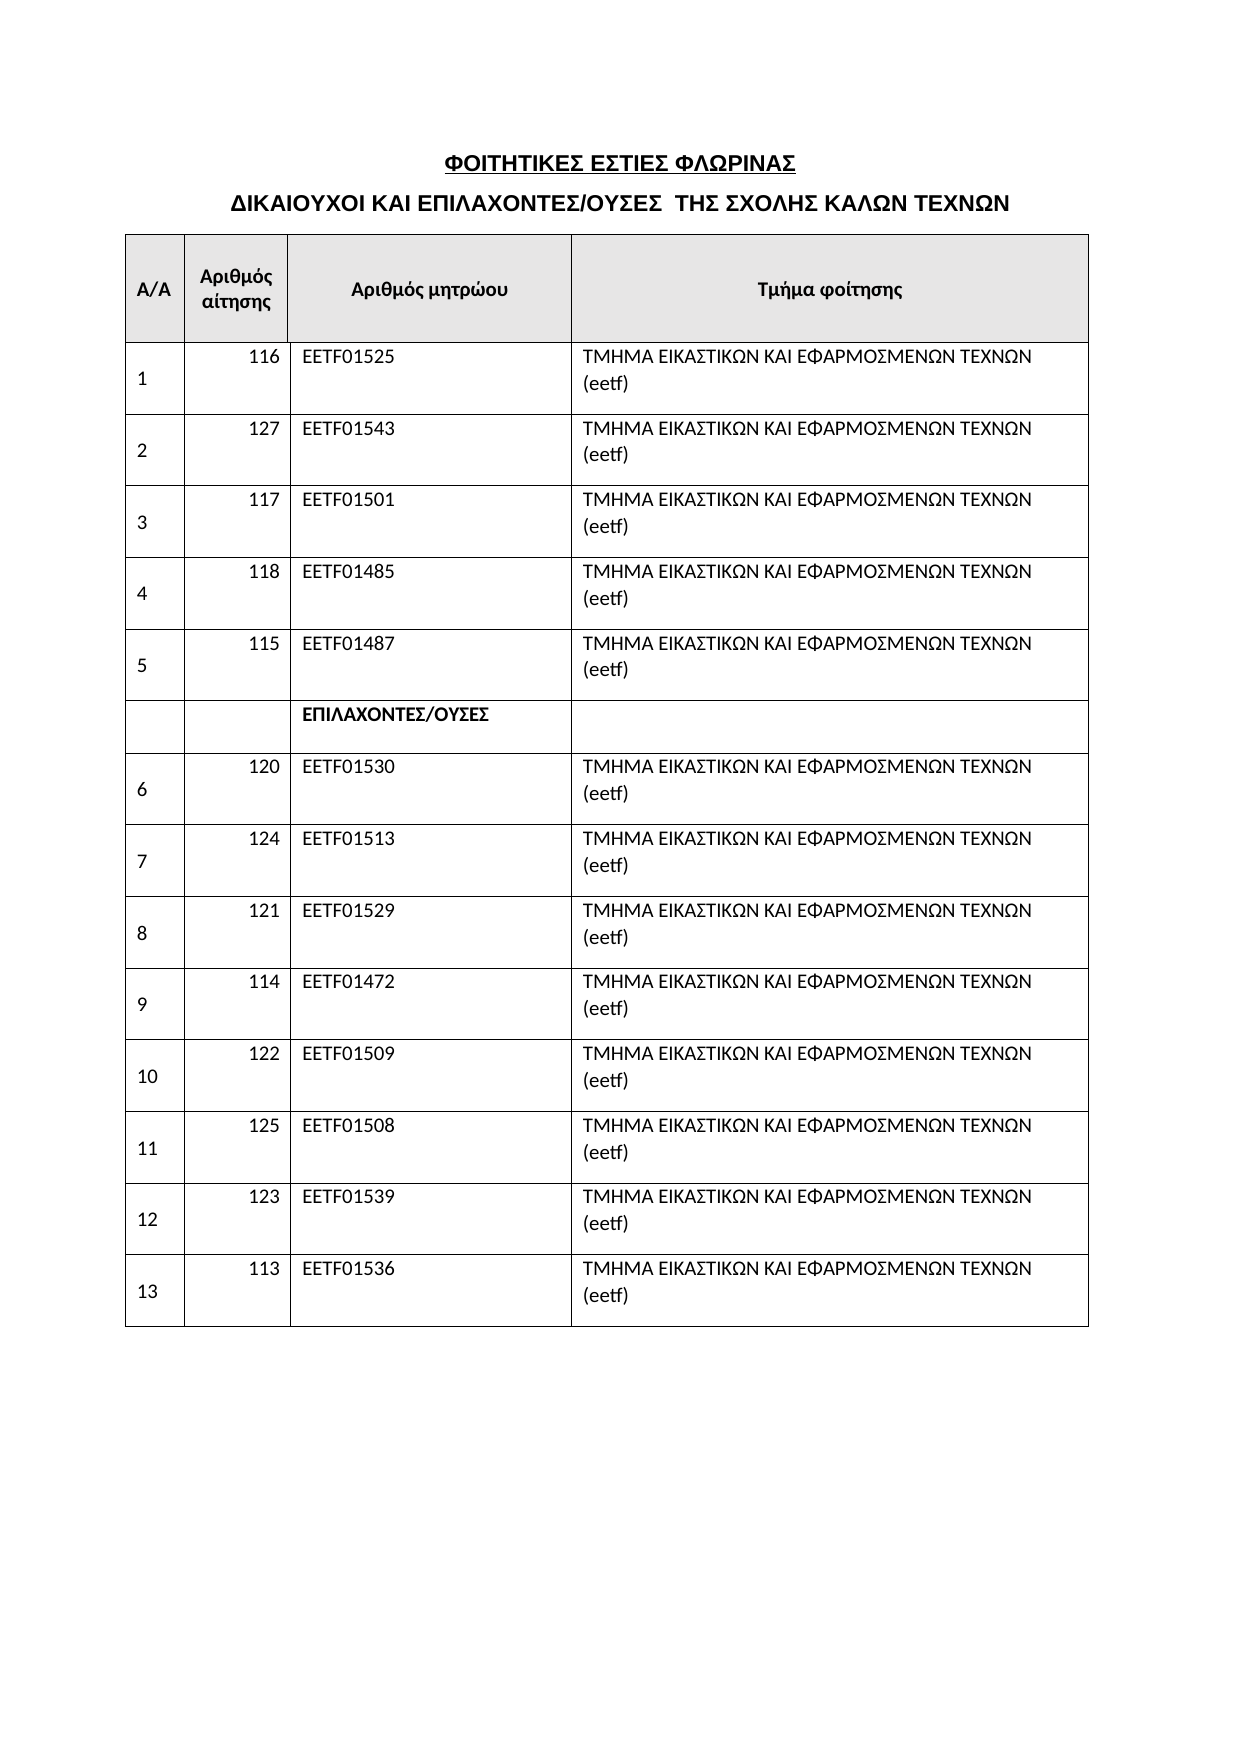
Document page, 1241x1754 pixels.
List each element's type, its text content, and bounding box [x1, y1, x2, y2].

table_cell 120 [185, 754, 290, 824]
table_cell 124 [185, 825, 290, 896]
table_cell ΤΜΗΜΑ ΕΙΚΑΣΤΙΚΩΝ ΚΑΙ ΕΦΑΡΜΟΣΜΕΝΩΝ ΤΕΧΝΩΝ (eetf) [572, 1040, 1088, 1111]
table_cell 8 [126, 897, 184, 968]
table_cell ΤΜΗΜΑ ΕΙΚΑΣΤΙΚΩΝ ΚΑΙ ΕΦΑΡΜΟΣΜΕΝΩΝ ΤΕΧΝΩΝ (eetf) [572, 969, 1088, 1039]
table_cell 122 [185, 1040, 290, 1111]
table_header Αριθμός μητρώου [288, 235, 571, 342]
table_cell 121 [185, 897, 290, 968]
table_cell ΤΜΗΜΑ ΕΙΚΑΣΤΙΚΩΝ ΚΑΙ ΕΦΑΡΜΟΣΜΕΝΩΝ ΤΕΧΝΩΝ (eetf) [572, 825, 1088, 896]
table_cell EETF01543 [291, 415, 571, 485]
table_cell 12 [126, 1184, 184, 1254]
table_cell ΤΜΗΜΑ ΕΙΚΑΣΤΙΚΩΝ ΚΑΙ ΕΦΑΡΜΟΣΜΕΝΩΝ ΤΕΧΝΩΝ (eetf) [572, 754, 1088, 824]
table_cell ΕΠΙΛΑΧΟΝΤΕΣ/ΟΥΣΕΣ [291, 701, 571, 753]
table_cell ΤΜΗΜΑ ΕΙΚΑΣΤΙΚΩΝ ΚΑΙ ΕΦΑΡΜΟΣΜΕΝΩΝ ΤΕΧΝΩΝ (eetf) [572, 1184, 1088, 1254]
table_cell EETF01536 [291, 1255, 571, 1326]
table_cell ΤΜΗΜΑ ΕΙΚΑΣΤΙΚΩΝ ΚΑΙ ΕΦΑΡΜΟΣΜΕΝΩΝ ΤΕΧΝΩΝ (eetf) [572, 897, 1088, 968]
table_cell 11 [126, 1112, 184, 1183]
table_cell ΤΜΗΜΑ ΕΙΚΑΣΤΙΚΩΝ ΚΑΙ ΕΦΑΡΜΟΣΜΕΝΩΝ ΤΕΧΝΩΝ (eetf) [572, 486, 1088, 557]
table_cell [185, 701, 290, 753]
table_cell ΤΜΗΜΑ ΕΙΚΑΣΤΙΚΩΝ ΚΑΙ ΕΦΑΡΜΟΣΜΕΝΩΝ ΤΕΧΝΩΝ (eetf) [572, 415, 1088, 485]
table_cell 3 [126, 486, 184, 557]
table_cell 1 [126, 343, 184, 414]
table_cell EETF01529 [291, 897, 571, 968]
table_cell [126, 701, 184, 753]
table_cell [572, 701, 1088, 753]
table_cell EETF01472 [291, 969, 571, 1039]
table_cell ΤΜΗΜΑ ΕΙΚΑΣΤΙΚΩΝ ΚΑΙ ΕΦΑΡΜΟΣΜΕΝΩΝ ΤΕΧΝΩΝ (eetf) [572, 558, 1088, 629]
table_cell EETF01525 [291, 343, 571, 414]
table_cell 114 [185, 969, 290, 1039]
table_cell 123 [185, 1184, 290, 1254]
table_cell 5 [126, 630, 184, 700]
table_header A/A [126, 235, 184, 342]
text ΔΙΚΑΙΟΥΧΟΙ ΚΑΙ ΕΠΙΛΑΧΟΝΤΕΣ/ΟΥΣΕΣ ΤΗΣ ΣΧΟΛΗΣ ΚΑΛΩΝ ΤΕΧΝΩΝ [187, 189, 1053, 216]
table_cell ΤΜΗΜΑ ΕΙΚΑΣΤΙΚΩΝ ΚΑΙ ΕΦΑΡΜΟΣΜΕΝΩΝ ΤΕΧΝΩΝ (eetf) [572, 1112, 1088, 1183]
table_cell EETF01501 [291, 486, 571, 557]
table_cell 117 [185, 486, 290, 557]
table_cell 118 [185, 558, 290, 629]
table_header Τμήμα φοίτησης [572, 235, 1088, 342]
table_cell ΤΜΗΜΑ ΕΙΚΑΣΤΙΚΩΝ ΚΑΙ ΕΦΑΡΜΟΣΜΕΝΩΝ ΤΕΧΝΩΝ (eetf) [572, 630, 1088, 700]
table_header Αριθμός αίτησης [185, 235, 287, 342]
table_cell 113 [185, 1255, 290, 1326]
table_cell EETF01513 [291, 825, 571, 896]
table_cell 125 [185, 1112, 290, 1183]
table_cell EETF01485 [291, 558, 571, 629]
table_cell EETF01487 [291, 630, 571, 700]
table_cell 116 [185, 343, 290, 414]
table_cell 6 [126, 754, 184, 824]
table_cell 7 [126, 825, 184, 896]
table_cell 115 [185, 630, 290, 700]
text ΦΟΙΤΗΤΙΚΕΣ ΕΣΤΙΕΣ ΦΛΩΡΙΝΑΣ [187, 150, 1053, 176]
table_cell 13 [126, 1255, 184, 1326]
table_cell EETF01539 [291, 1184, 571, 1254]
table_cell 127 [185, 415, 290, 485]
table_cell EETF01530 [291, 754, 571, 824]
table_cell EETF01509 [291, 1040, 571, 1111]
table_cell 4 [126, 558, 184, 629]
table_cell 9 [126, 969, 184, 1039]
table_cell ΤΜΗΜΑ ΕΙΚΑΣΤΙΚΩΝ ΚΑΙ ΕΦΑΡΜΟΣΜΕΝΩΝ ΤΕΧΝΩΝ (eetf) [572, 1255, 1088, 1326]
table_cell ΤΜΗΜΑ ΕΙΚΑΣΤΙΚΩΝ ΚΑΙ ΕΦΑΡΜΟΣΜΕΝΩΝ ΤΕΧΝΩΝ (eetf) [572, 343, 1088, 414]
table_cell 10 [126, 1040, 184, 1111]
table_cell EETF01508 [291, 1112, 571, 1183]
table_cell 2 [126, 415, 184, 485]
